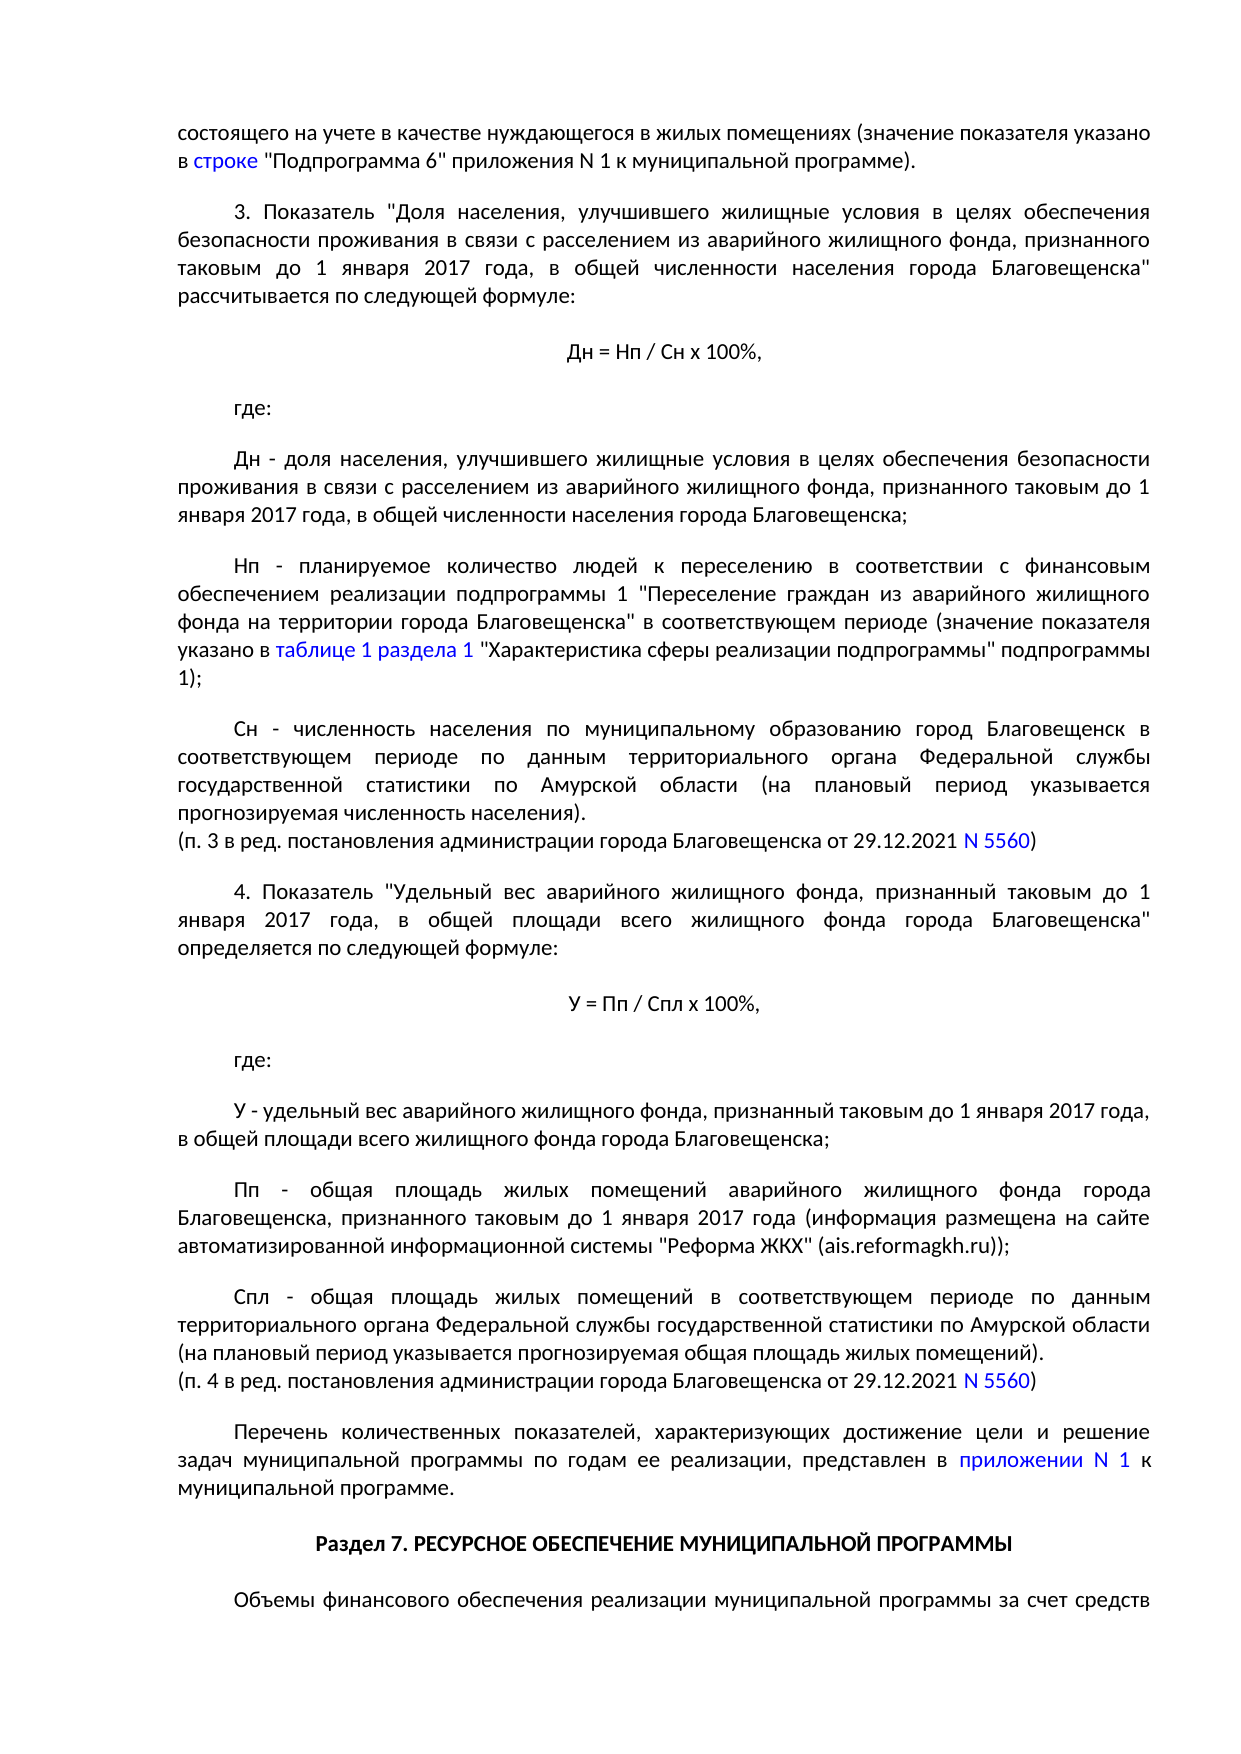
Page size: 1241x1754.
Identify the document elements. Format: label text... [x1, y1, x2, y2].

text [177, 118, 1152, 174]
text Перечень количественных показателей, характеризующих достижение цели и решение задач муниципальной программы по годам ее реализации, представлен в приложении N 1 к муниципальной программе. [177, 1417, 1152, 1501]
text (п. 4 в ред. постановления администрации города Благовещенска от 29.12.2021 N 5560) [177, 1366, 1152, 1394]
text (п. 3 в ред. постановления администрации города Благовещенска от 29.12.2021 N 5560) [177, 826, 1152, 854]
text 4. Показатель "Удельный вес аварийного жилищного фонда, признанный таковым до 1 января 2017 года, в общей площади всего жилищного фонда города Благовещенска" определяется по следующей формуле: [177, 877, 1152, 961]
text У = Пп / Спл x 100%, [177, 989, 1152, 1017]
text где: [177, 393, 1152, 421]
text 3. Показатель "Доля населения, улучшившего жилищные условия в целях обеспечения безопасности проживания в связи с расселением из аварийного жилищного фонда, признанного таковым до 1 января 2017 года, в общей численности населения города Благовещенска" рассчитывается по следующей формуле: [177, 197, 1152, 309]
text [177, 1585, 1152, 1613]
text У - удельный вес аварийного жилищного фонда, признанный таковым до 1 января 2017 года, в общей площади всего жилищного фонда города Благовещенска; [177, 1096, 1152, 1152]
text Дн - доля населения, улучшившего жилищные условия в целях обеспечения безопасности проживания в связи с расселением из аварийного жилищного фонда, признанного таковым до 1 января 2017 года, в общей численности населения города Благовещенска; [177, 444, 1152, 528]
text Hп - планируемое количество людей к переселению в соответствии с финансовым обеспечением реализации подпрограммы 1 "Переселение граждан из аварийного жилищного фонда на территории города Благовещенска" в соответствующем периоде (значение показателя указано в таблице 1 раздела 1 "Характеристика сферы реализации подпрограммы" подпрограммы 1); [177, 551, 1152, 691]
title Раздел 7. РЕСУРСНОЕ ОБЕСПЕЧЕНИЕ МУНИЦИПАЛЬНОЙ ПРОГРАММЫ [177, 1529, 1152, 1557]
text Cн - численность населения по муниципальному образованию город Благовещенск в соответствующем периоде по данным территориального органа Федеральной службы государственной статистики по Амурской области (на плановый период указывается прогнозируемая численность населения). [177, 714, 1152, 826]
text Пп - общая площадь жилых помещений аварийного жилищного фонда города Благовещенска, признанного таковым до 1 января 2017 года (информация размещена на сайте автоматизированной информационной системы "Реформа ЖКХ" (ais.reformagkh.ru)); [177, 1175, 1152, 1259]
text где: [177, 1045, 1152, 1073]
text Спл - общая площадь жилых помещений в соответствующем периоде по данным территориального органа Федеральной службы государственной статистики по Амурской области (на плановый период указывается прогнозируемая общая площадь жилых помещений). [177, 1282, 1152, 1366]
text Дн = Hп / Cн x 100%, [177, 337, 1152, 365]
